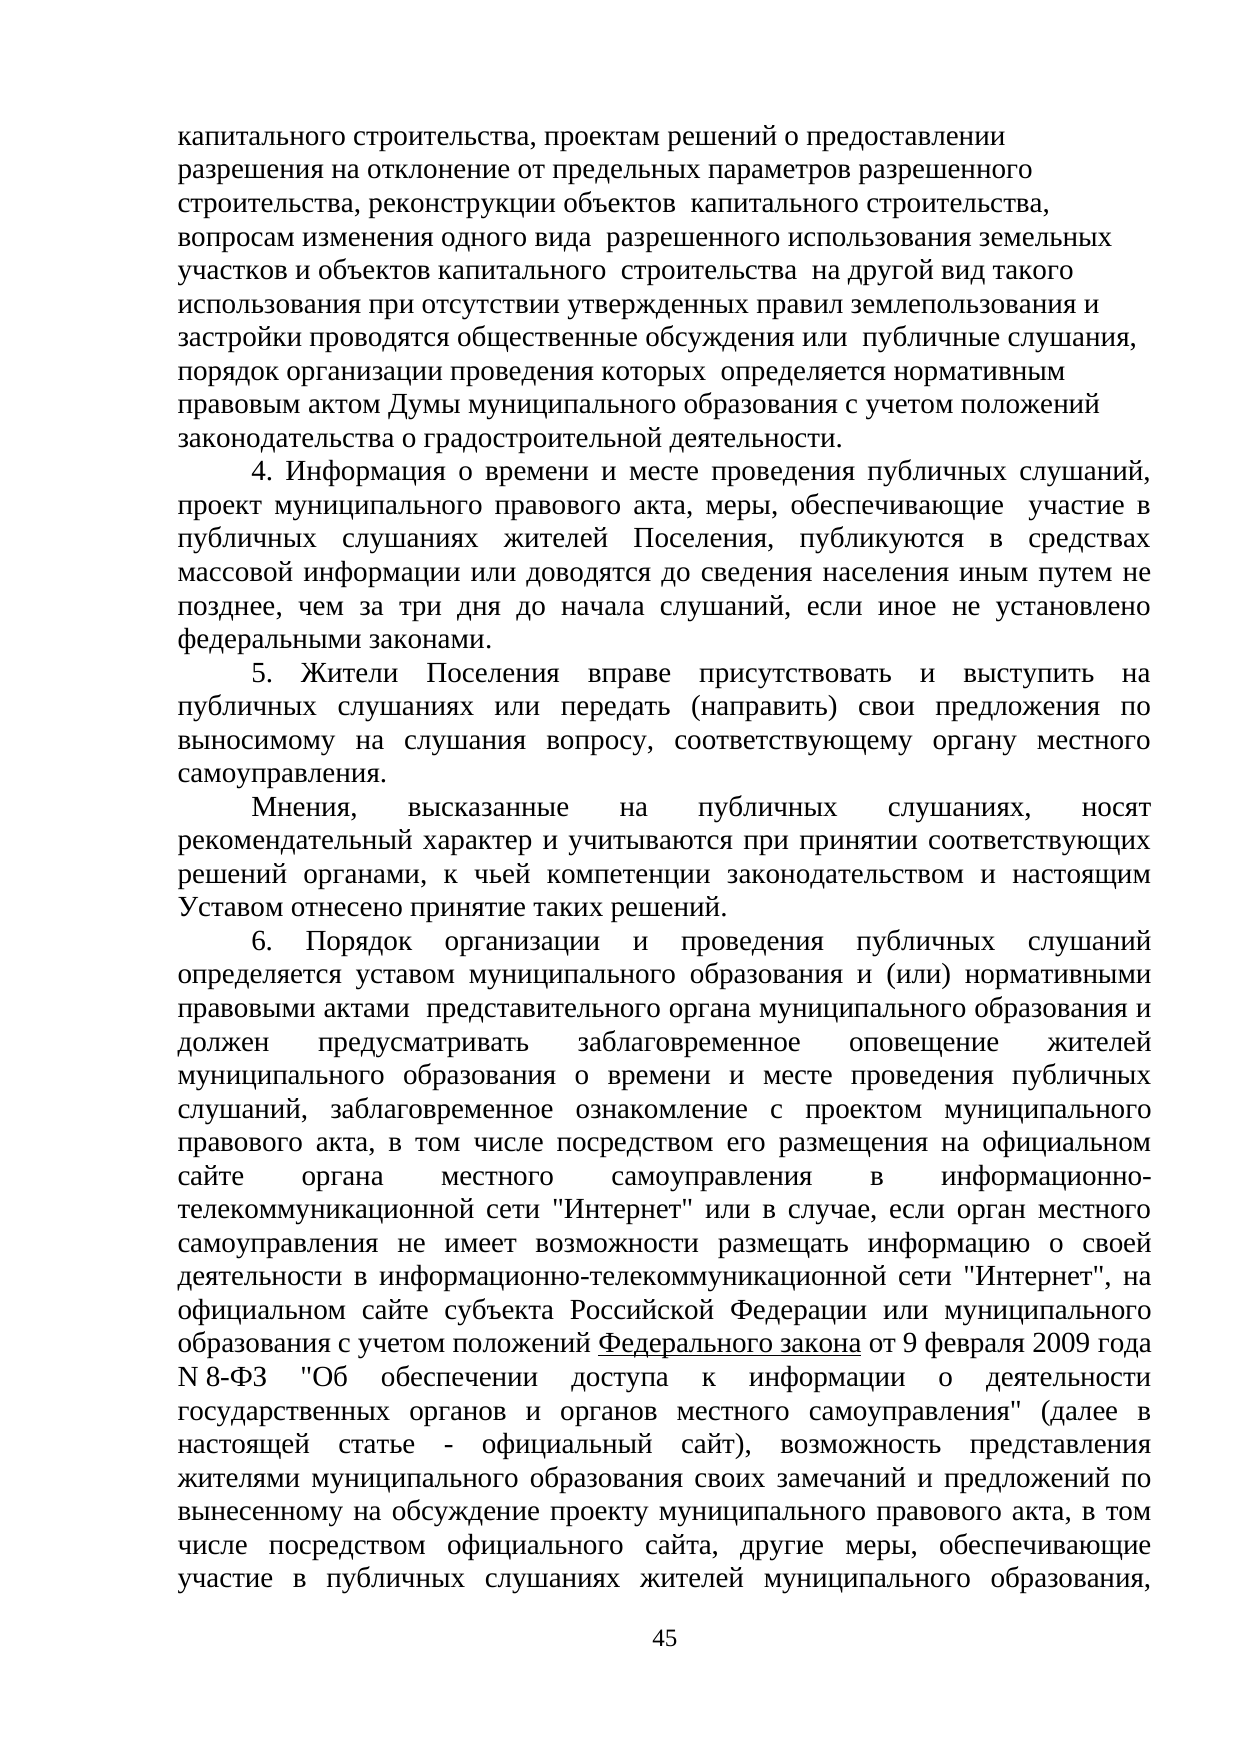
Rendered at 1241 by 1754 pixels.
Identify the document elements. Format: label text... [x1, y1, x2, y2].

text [177, 923, 1152, 1594]
text 5. Жители Поселения вправе присутствовать и выступить на публичных слушаниях или передать (направить) свои предложения по выносимому на слушания вопросу, соответствующему органу местного самоуправления. [177, 655, 1152, 789]
text Мнения, высказанные на публичных слушаниях, носят рекомендательный характер и учитываются при принятии соответствующих решений органами, к чьей компетенции законодательством и настоящим Уставом отнесено принятие таких решений. [177, 789, 1152, 923]
text 4. Информация о времени и месте проведения публичных слушаний, проект муниципального правового акта, меры, обеспечивающие участие в публичных слушаниях жителей Поселения, публикуются в средствах массовой информации или доводятся до сведения населения иным путем не позднее, чем за три дня до начала слушаний, если иное не установлено федеральными законами. [177, 453, 1152, 655]
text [177, 118, 1152, 453]
